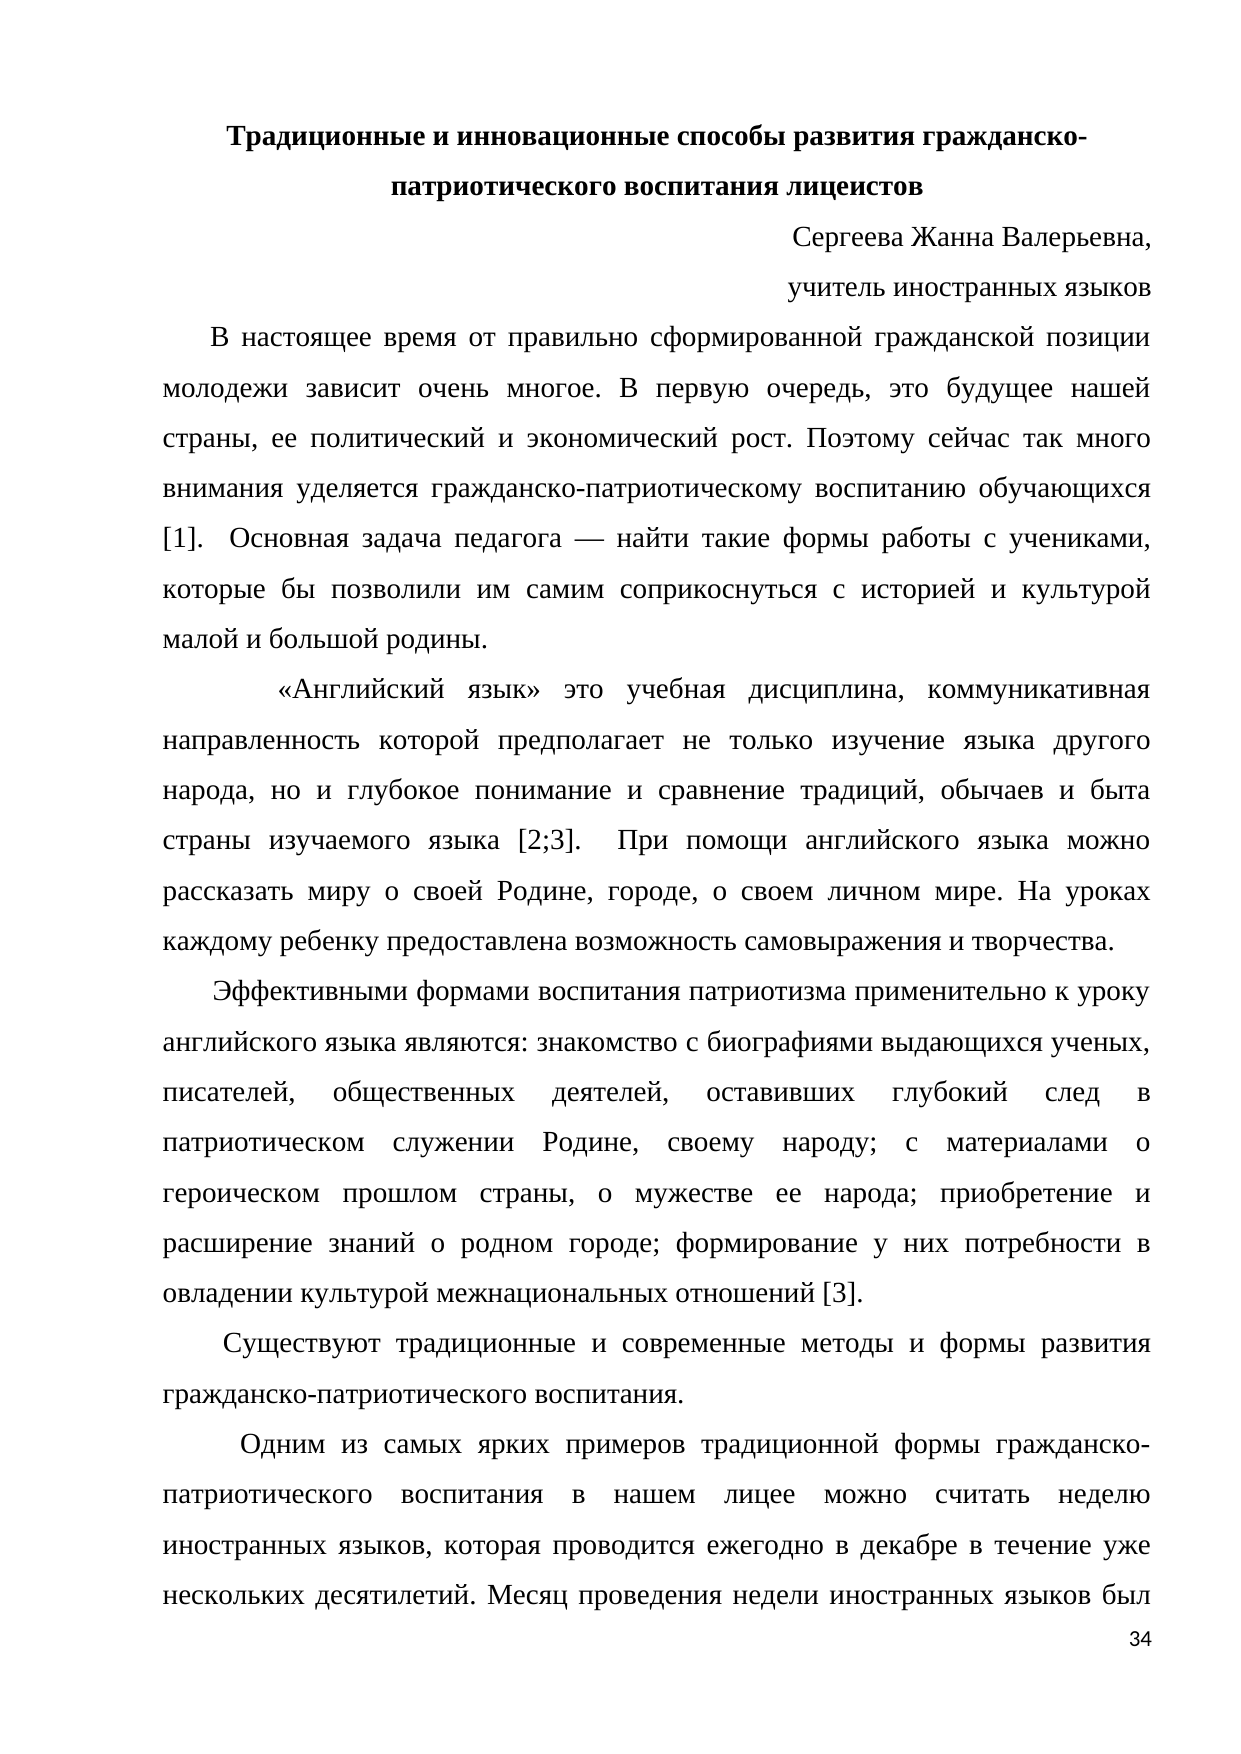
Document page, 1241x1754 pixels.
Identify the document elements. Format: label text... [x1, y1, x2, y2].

text Существуют традиционные и современные методы и формы развития гражданско-патриотического воспитания. [162, 1326, 1152, 1409]
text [162, 1426, 1152, 1611]
text Традиционные и инновационные способы развития гражданско-патриотического воспитания лицеистов [162, 118, 1152, 202]
text В настоящее время от правильно сформированной гражданской позиции молодежи зависит очень многое. В первую очередь, это будущее нашей страны, ее политический и экономический рост. Поэтому сейчас так много внимания уделяется гражданско-патриотическому воспитанию обучающихся [1]. Основная задача педагога — найти такие формы работы с учениками, которые бы позволили им самим соприкоснуться с историей и культурой малой и большой родины. [162, 319, 1152, 655]
text «Английский язык» это учебная дисциплина, коммуникативная направленность которой предполагает не только изучение языка другого народа, но и глубокое понимание и сравнение традиций, обычаев и быта страны изучаемого языка [2;3]. При помощи английского языка можно рассказать миру о своей Родине, городе, о своем личном мире. На уроках каждому ребенку предоставлена возможность самовыражения и творчества. [162, 672, 1152, 957]
text учитель иностранных языков [162, 269, 1152, 303]
text Эффективными формами воспитания патриотизма применительно к уроку английского языка являются: знакомство с биографиями выдающихся ученых, писателей, общественных деятелей, оставивших глубокий след в патриотическом служении Родине, своему народу; с материалами о героическом прошлом страны, о мужестве ее народа; приобретение и расширение знаний о родном городе; формирование у них потребности в овладении культурой межнациональных отношений [3]. [162, 973, 1152, 1309]
text Сергеева Жанна Валерьевна, [162, 219, 1152, 252]
